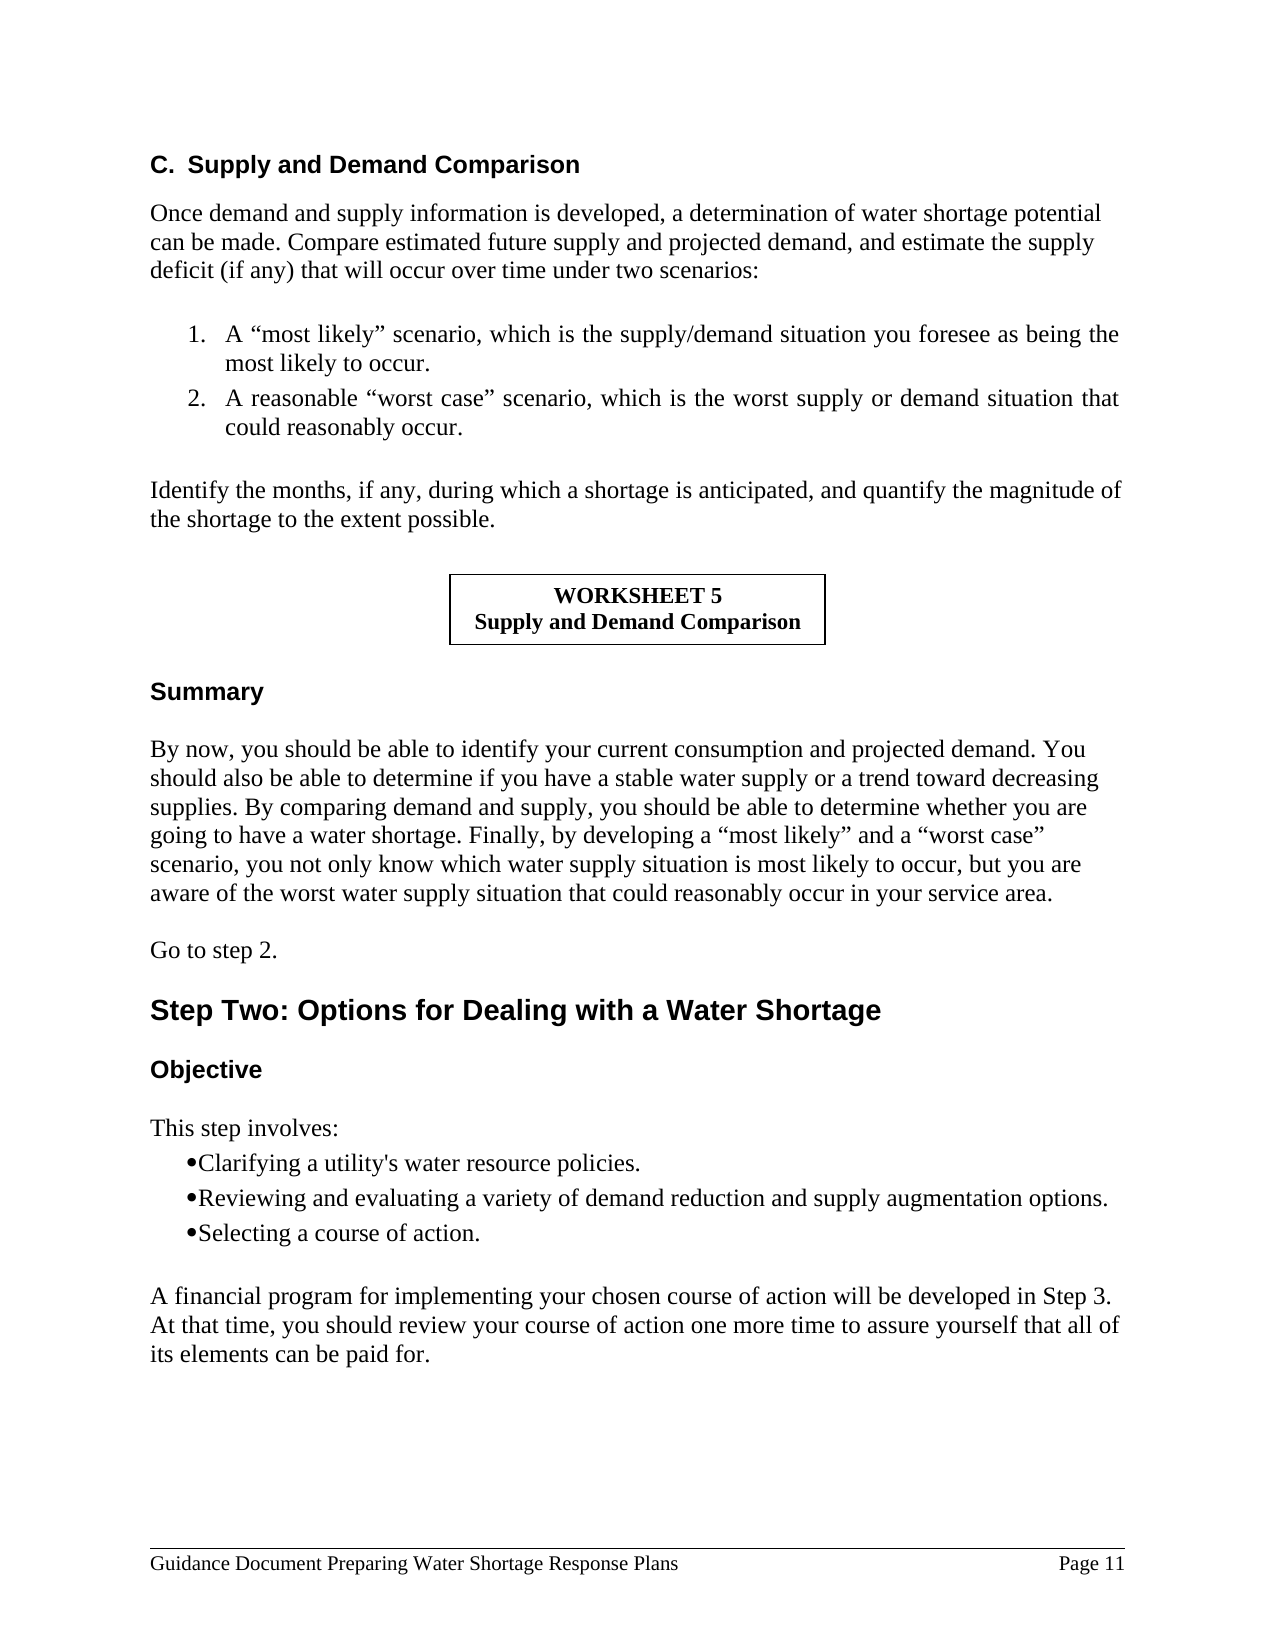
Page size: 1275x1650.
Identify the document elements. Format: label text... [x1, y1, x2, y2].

text Go to step 2. [150, 935, 1125, 964]
text This step involves: [150, 1113, 1125, 1141]
list Reviewing and evaluating a variety of demand reduction and supply augmentation options. [187, 1183, 1120, 1211]
text Once demand and supply information is developed, a determination of water shortage potential can be made. Compare estimated future supply and projected demand, and estimate the supply deficit (if any) that will occur over time under two scenarios: [150, 198, 1125, 284]
subtitle Step Two: Options for Dealing with a Water Shortage [150, 993, 1125, 1026]
text By now, you should be able to identify your current consumption and projected demand. You should also be able to determine if you have a stable water supply or a trend toward decreasing supplies. By comparing demand and supply, you should be able to determine whether you are going to have a water shortage. Finally, by developing a “most likely” and a “worst case” scenario, you not only know which water supply situation is most likely to occur, but you are aware of the worst water supply situation that could reasonably occur in your service area. [150, 734, 1125, 907]
list A reasonable “worst case” scenario, which is the worst supply or demand situation that could reasonably occur. [187, 383, 1121, 440]
list A “most likely” scenario, which is the supply/demand situation you foresee as being the most likely to occur. [187, 319, 1121, 377]
subtitle Objective [150, 1055, 1125, 1084]
text Identify the months, if any, during which a shortage is anticipated, and quantify the magnitude of the shortage to the extent possible. [150, 475, 1125, 533]
text A financial program for implementing your chosen course of action will be developed in Step 3. At that time, you should review your course of action one more time to assure yourself that all of its elements can be paid for. [150, 1281, 1125, 1368]
subtitle Summary [150, 677, 1125, 705]
subtitle Supply and Demand Comparison [150, 150, 1125, 179]
list Clarifying a utility's water resource policies. [187, 1148, 1125, 1176]
list Selecting a course of action. [187, 1218, 1125, 1246]
